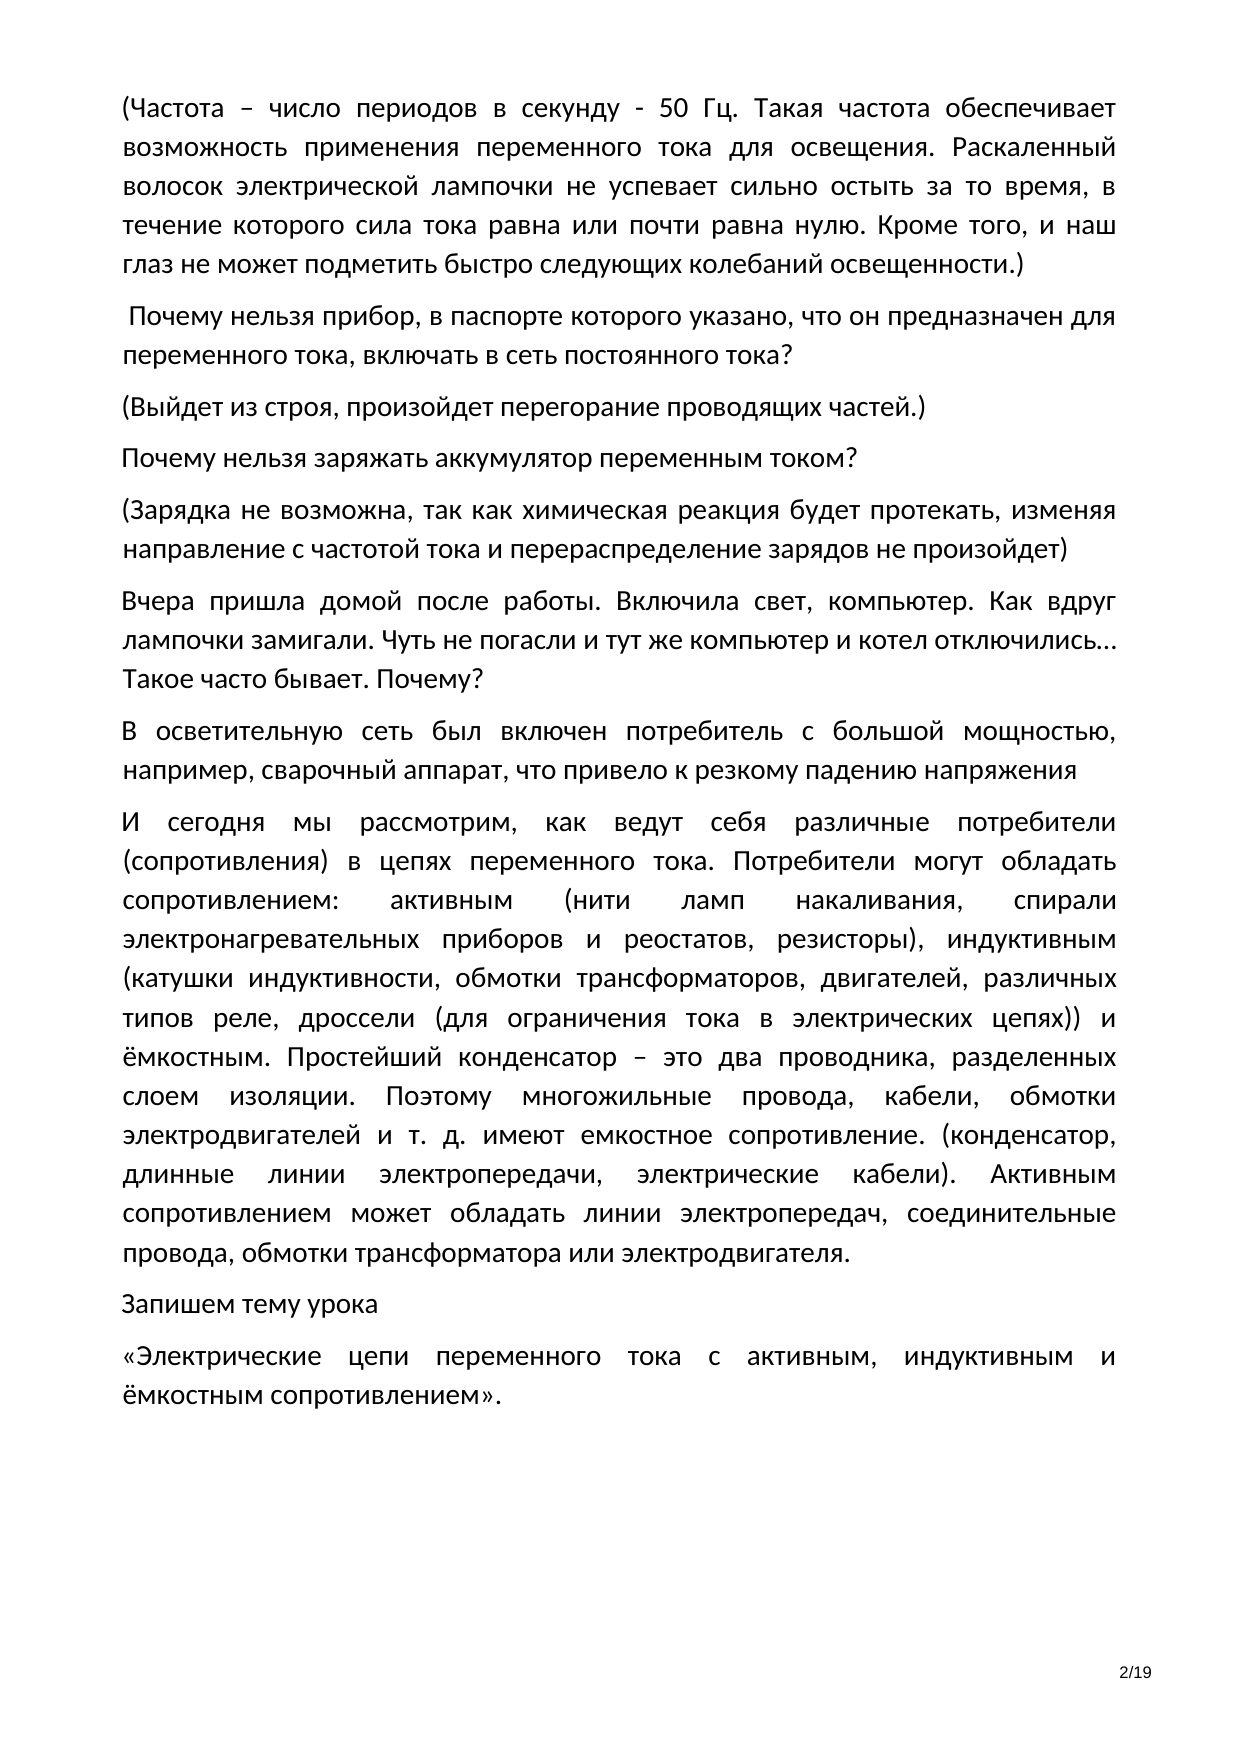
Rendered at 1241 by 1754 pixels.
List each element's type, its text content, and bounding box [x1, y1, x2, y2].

text Почему нельзя прибор, в паспорте которого указано, что он предназначен для переменного тока, включать в сеть постоянного тока? [121, 297, 1118, 372]
text И сегодня мы рассмотрим, как ведут себя различные потребители (сопротивления) в цепях переменного тока. Потребители могут обладать сопротивлением: активным (нити ламп накаливания, спирали электронагревательных приборов и реостатов, резисторы), индуктивным (катушки индуктивности, обмотки трансформаторов, двигателей, различных типов реле, дроссели (для ограничения тока в электрических цепях)) и ёмкостным. Простейший конденсатор – это два проводника, разделенных слоем изоляции. Поэтому многожильные провода, кабели, обмотки электродвигателей и т. д. имеют емкостное сопротивление. (конденсатор, длинные линии электропередачи, электрические кабели). Активным сопротивлением может обладать линии электропередач, соединительные провода, обмотки трансформатора или электродвигателя. [121, 803, 1118, 1269]
text В осветительную сеть был включен потребитель с большой мощностью, например, сварочный аппарат, что привело к резкому падению напряжения [121, 712, 1118, 787]
text Вчера пришла домой после работы. Включила свет, компьютер. Как вдруг лампочки замигали. Чуть не погасли и тут же компьютер и котел отключились… Такое часто бывает. Почему? [121, 582, 1118, 696]
text (Выйдет из строя, произойдет перегорание проводящих частей.) [121, 388, 1118, 423]
text (Зарядка не возможна, так как химическая реакция будет протекать, изменяя направление с частотой тока и перераспределение зарядов не произойдет) [121, 491, 1118, 566]
text Запишем тему урока [121, 1285, 1118, 1321]
text (Частота – число периодов в секунду - 50 Гц. Такая частота обеспечивает возможность применения переменного тока для освещения. Раскаленный волосок электрической лампочки не успевает сильно остыть за то время, в течение которого сила тока равна или почти равна нулю. Кроме того, и наш глаз не может подметить быстро следующих колебаний освещенности.) [121, 89, 1118, 281]
text Почему нельзя заряжать аккумулятор переменным током? [121, 439, 1118, 475]
text «Электрические цепи переменного тока с активным, индуктивным и ёмкостным сопротивлением». [121, 1337, 1118, 1412]
